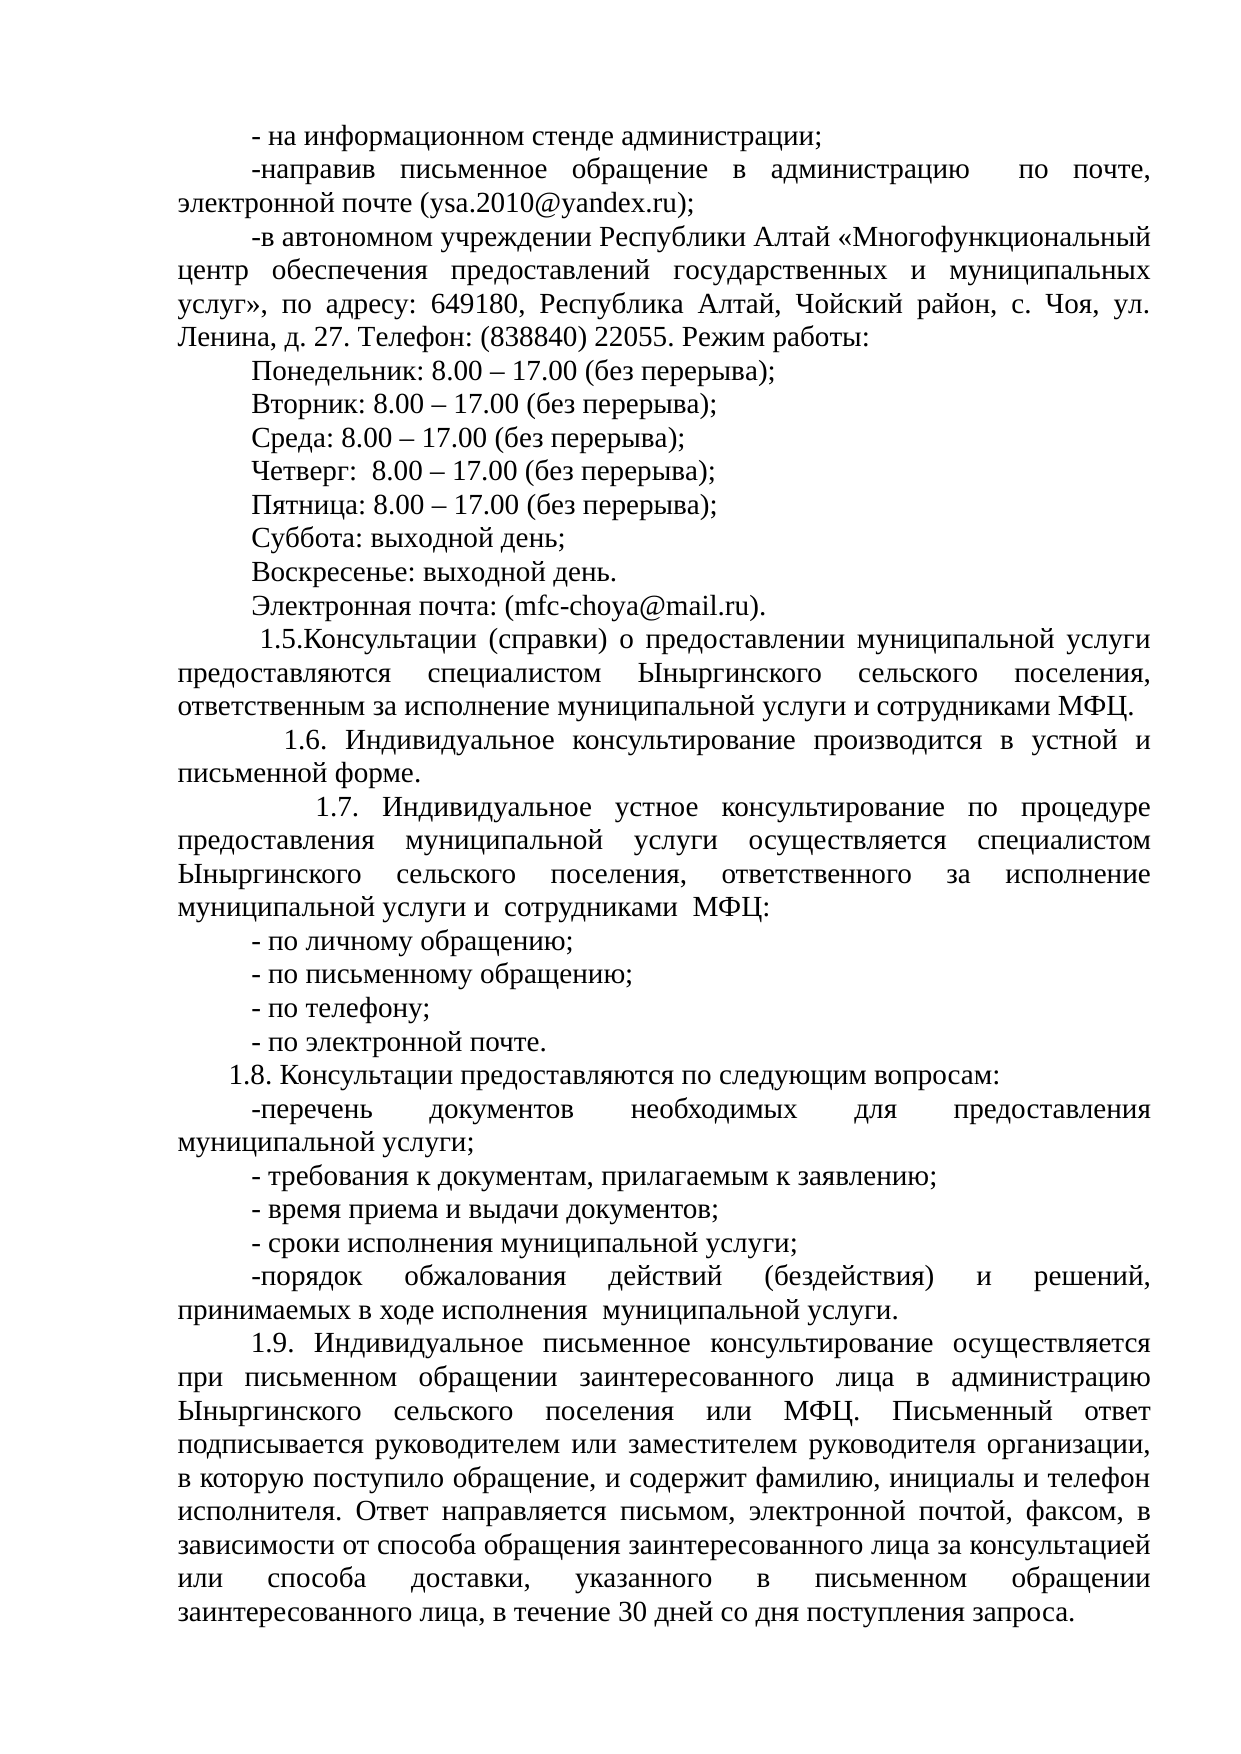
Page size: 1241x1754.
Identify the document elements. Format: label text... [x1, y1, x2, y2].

text -направив письменное обращение в администрацию по почте, электронной почте (ysa.2010@yandex.ru); [177, 152, 1152, 219]
text Пятница: 8.00 – 17.00 (без перерыва); [177, 487, 1152, 521]
text - время приема и выдачи документов; [177, 1191, 1152, 1225]
text - на информационном стенде администрации; [177, 118, 1152, 152]
text Четверг: 8.00 – 17.00 (без перерыва); [177, 453, 1152, 487]
text -порядок обжалования действий (бездействия) и решений, принимаемых в ходе исполнения муниципальной услуги. [177, 1258, 1152, 1326]
text - по личному обращению; [177, 923, 1152, 957]
text 1.5.Консультации (справки) о предоставлении муниципальной услуги предоставляются специалистом Ыныргинского сельского поселения, ответственным за исполнение муниципальной услуги и сотрудниками МФЦ. [177, 621, 1152, 722]
text 1.7. Индивидуальное устное консультирование по процедуре предоставления муниципальной услуги осуществляется специалистом Ыныргинского сельского поселения, ответственного за исполнение муниципальной услуги и сотрудниками МФЦ: [177, 789, 1152, 923]
text 1.9. Индивидуальное письменное консультирование осуществляется при письменном обращении заинтересованного лица в администрацию Ыныргинского сельского поселения или МФЦ. Письменный ответ подписывается руководителем или заместителем руководителя организации, в которую поступило обращение, и содержит фамилию, инициалы и телефон исполнителя. Ответ направляется письмом, электронной почтой, факсом, в зависимости от способа обращения заинтересованного лица за консультацией или способа доставки, указанного в письменном обращении заинтересованного лица, в течение 30 дней со дня поступления запроса. [177, 1326, 1152, 1627]
text -перечень документов необходимых для предоставления муниципальной услуги; [177, 1091, 1152, 1158]
text - по телефону; [177, 990, 1152, 1024]
text Воскресенье: выходной день. [177, 554, 1152, 588]
text Среда: 8.00 – 17.00 (без перерыва); [177, 420, 1152, 453]
text - требования к документам, прилагаемым к заявлению; [177, 1158, 1152, 1191]
text -в автономном учреждении Республики Алтай «Многофункциональный центр обеспечения предоставлений государственных и муниципальных услуг», по адресу: 649180, Республика Алтай, Чойский район, с. Чоя, ул. Ленина, д. 27. Телефон: (838840) 22055. Режим работы: [177, 219, 1152, 353]
text - по письменному обращению; [177, 957, 1152, 990]
text Электронная почта: (mfc-choya@mail.ru). [177, 588, 1152, 621]
text Суббота: выходной день; [177, 521, 1152, 554]
text - сроки исполнения муниципальной услуги; [177, 1225, 1152, 1258]
text - по электронной почте. [177, 1024, 1152, 1057]
text Понедельник: 8.00 – 17.00 (без перерыва); [177, 353, 1152, 386]
text 1.8. Консультации предоставляются по следующим вопросам: [177, 1057, 1152, 1091]
text 1.6. Индивидуальное консультирование производится в устной и письменной форме. [177, 722, 1152, 789]
text Вторник: 8.00 – 17.00 (без перерыва); [177, 386, 1152, 420]
